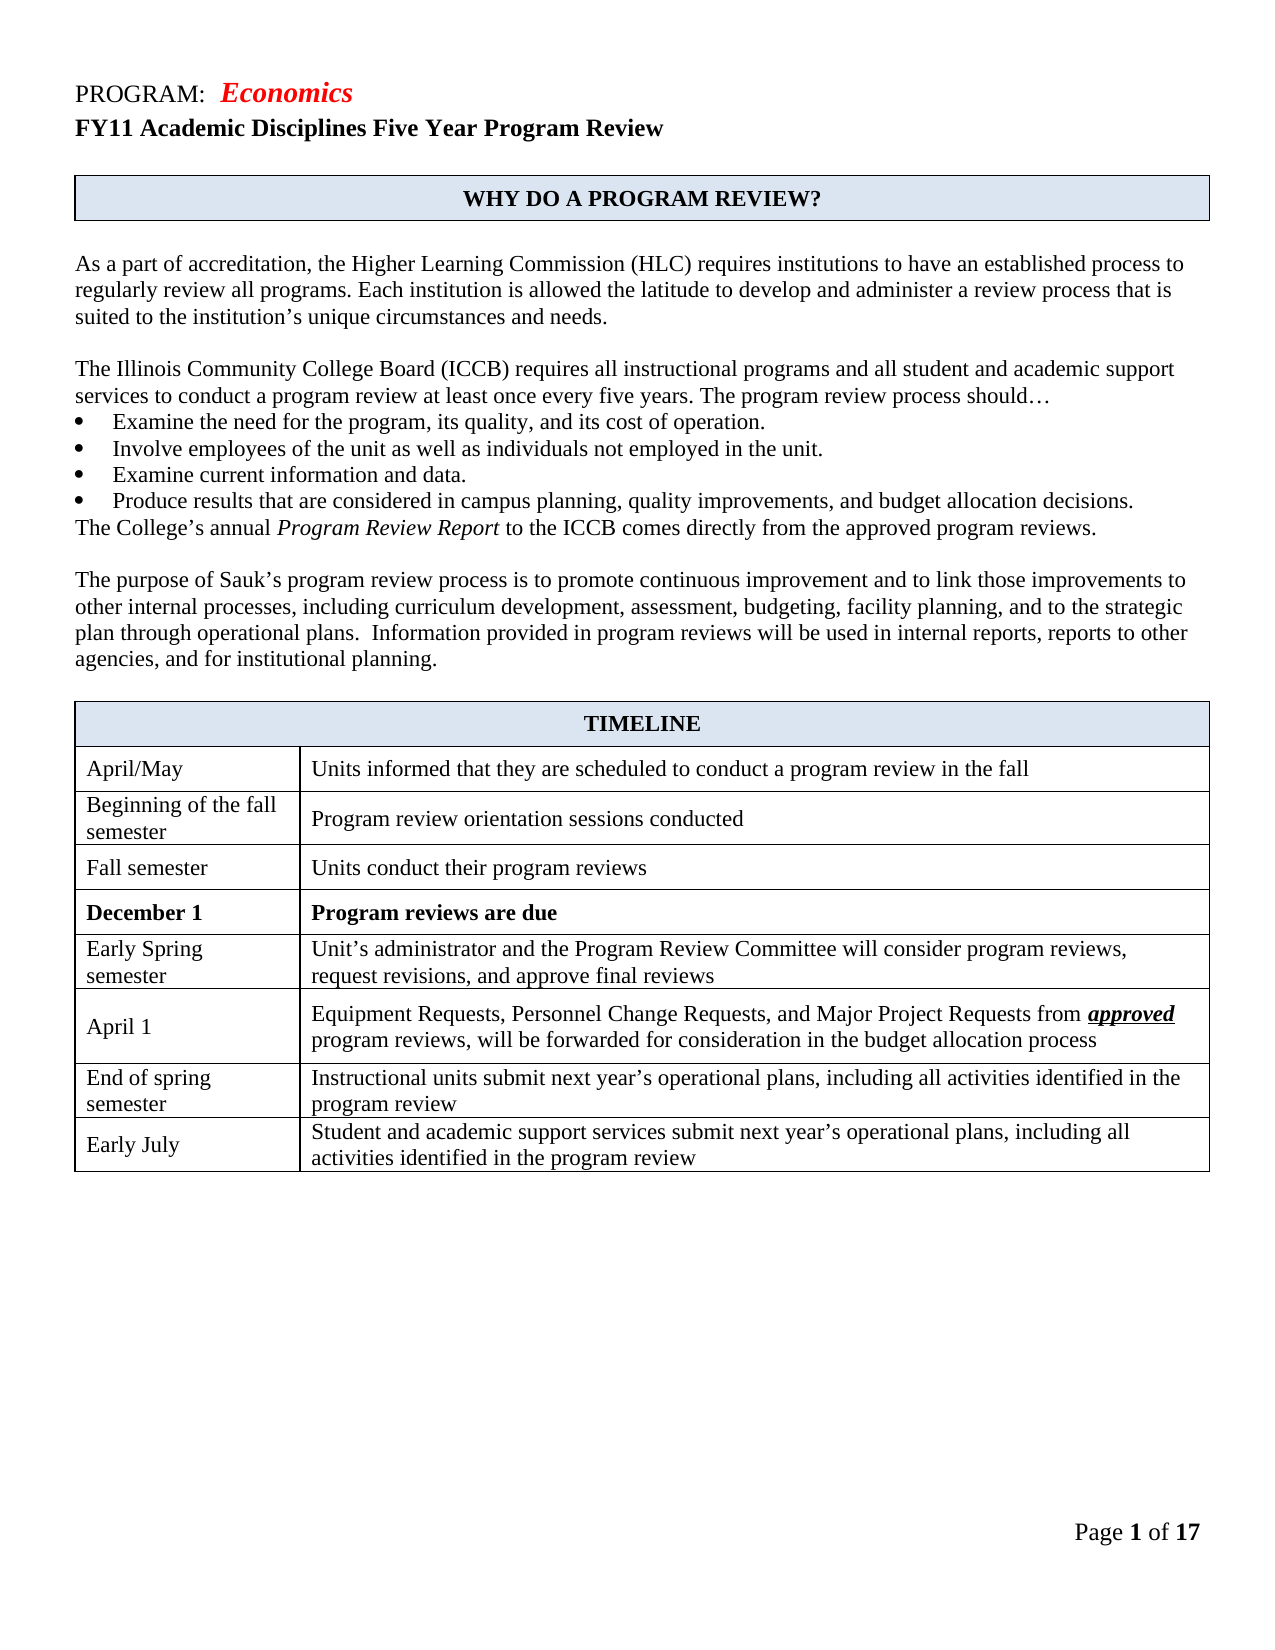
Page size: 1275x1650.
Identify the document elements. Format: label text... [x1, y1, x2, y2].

text As a part of accreditation, the Higher Learning Commission (HLC) requires institutions to have an established process to regularly review all programs. Each institution is allowed the latitude to develop and administer a review process that is suited to the institution’s unique circumstances and needs. [75, 250, 1200, 329]
list Examine the need for the program, its quality, and its cost of operation. [75, 408, 1200, 434]
table_cell Fall semester [76, 845, 299, 889]
list Examine current information and data. [75, 461, 1200, 487]
text The College’s annual Program Review Report to the ICCB comes directly from the approved program reviews. [75, 514, 1200, 540]
text The purpose of Sauk’s program review process is to promote continuous improvement and to link those improvements to other internal processes, including curriculum development, assessment, budgeting, facility planning, and to the strategic plan through operational plans. Information provided in program reviews will be used in internal reports, reports to other agencies, and for institutional planning. [75, 566, 1200, 672]
table_cell Units informed that they are scheduled to conduct a program review in the fall [301, 747, 1209, 791]
table_cell Program reviews are due [301, 890, 1209, 934]
table_cell End of spring semester [76, 1064, 299, 1117]
table_cell Beginning of the fall semester [76, 792, 299, 844]
table_cell Units conduct their program reviews [301, 845, 1209, 889]
table_header WHY DO A PROGRAM REVIEW? [76, 176, 1209, 220]
table_cell December 1 [76, 890, 299, 934]
table_cell Instructional units submit next year’s operational plans, including all activities identified in the program review [301, 1064, 1209, 1117]
table_header TIMELINE [76, 702, 1209, 746]
table_cell April/May [76, 747, 299, 791]
table_cell Program review orientation sessions conducted [301, 792, 1209, 844]
list Involve employees of the unit as well as individuals not employed in the unit. [75, 434, 1200, 461]
table_cell April 1 [76, 989, 299, 1063]
list Produce results that are considered in campus planning, quality improvements, and budget allocation decisions. [75, 487, 1200, 514]
table_cell Student and academic support services submit next year’s operational plans, including all activities identified in the program review [301, 1118, 1209, 1171]
table_cell Unit’s administrator and the Program Review Committee will consider program reviews, request revisions, and approve final reviews [301, 935, 1209, 988]
table_cell Early July [76, 1118, 299, 1171]
table_cell Equipment Requests, Personnel Change Requests, and Major Project Requests from approved program reviews, will be forwarded for consideration in the budget allocation process [301, 989, 1209, 1063]
table_cell Early Spring semester [76, 935, 299, 988]
text The Illinois Community College Board (ICCB) requires all instructional programs and all student and academic support services to conduct a program review at least once every five years. The program review process should… [75, 356, 1200, 408]
